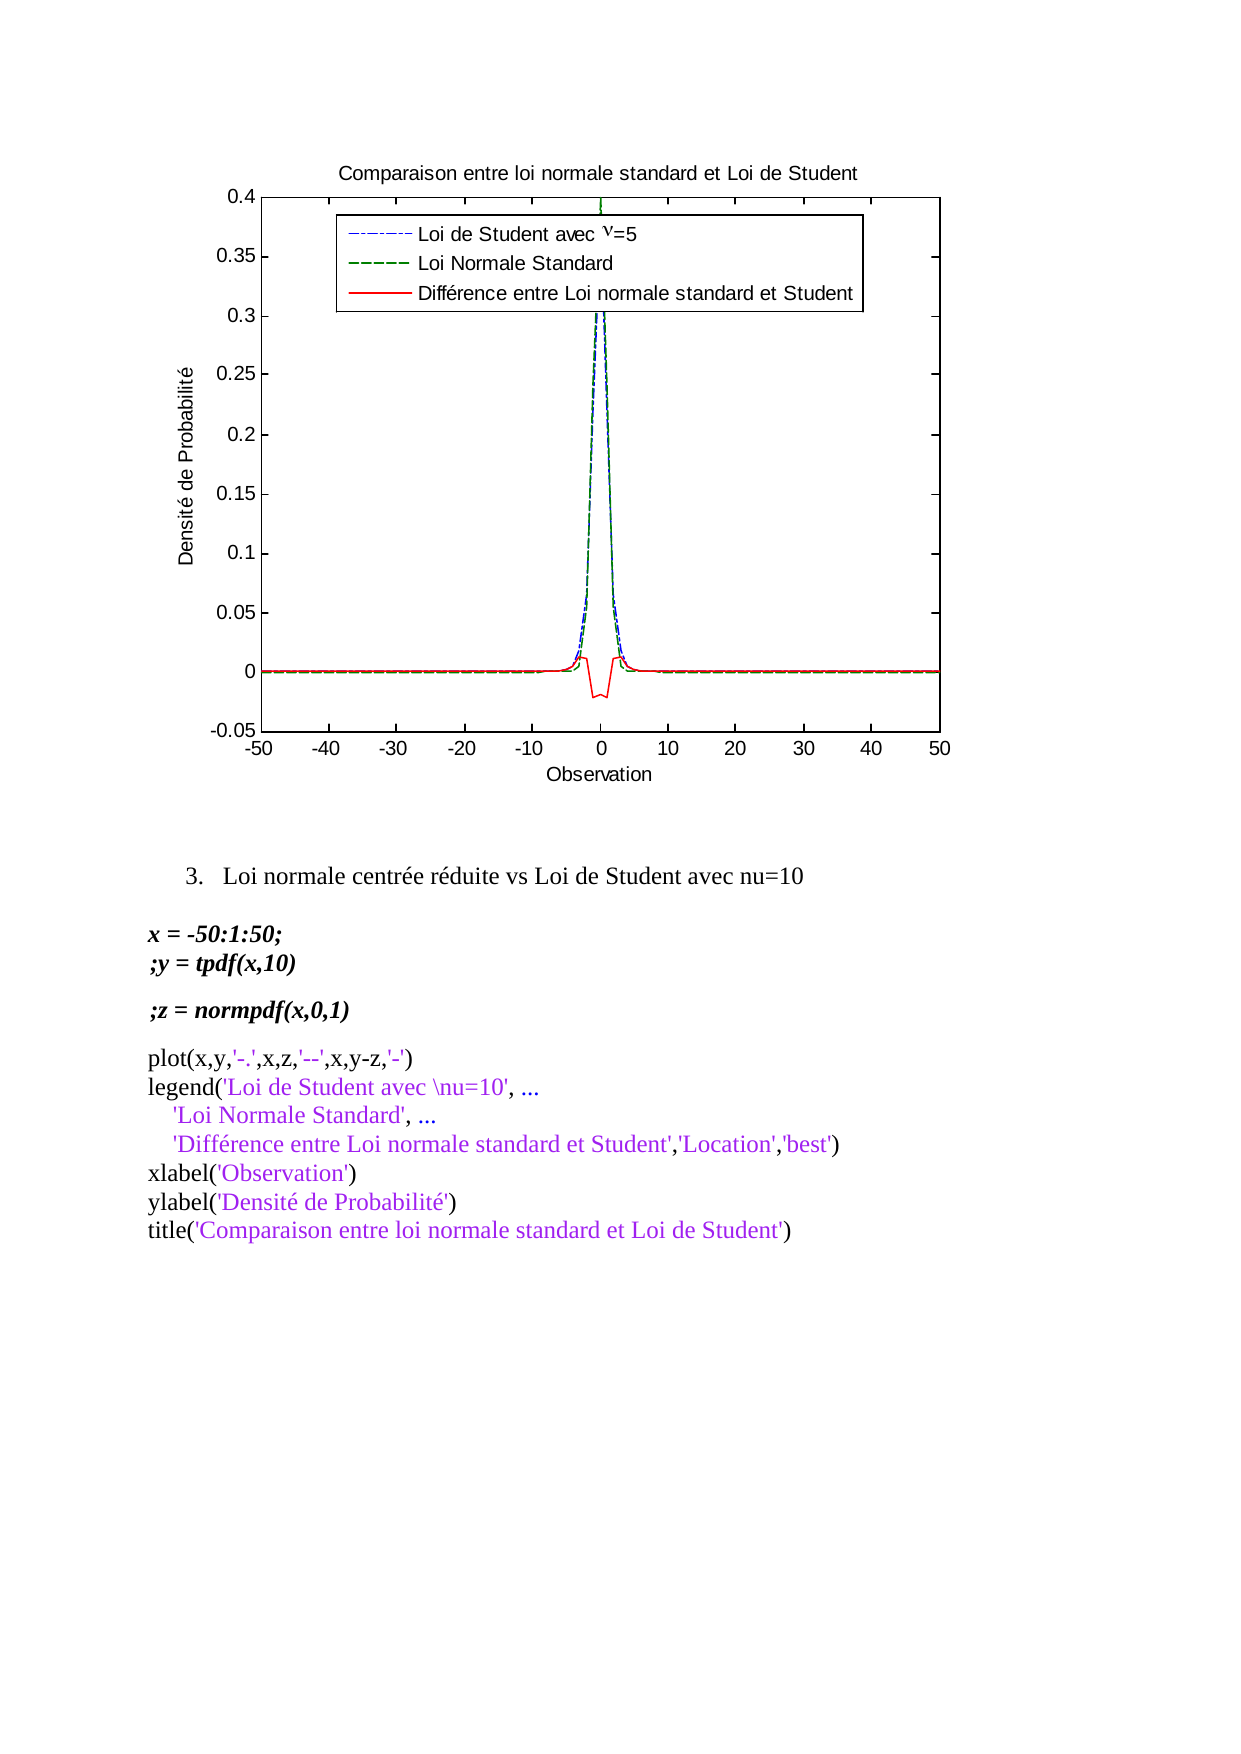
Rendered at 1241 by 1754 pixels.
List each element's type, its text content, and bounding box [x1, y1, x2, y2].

text x = -50:1:50; [148, 919, 1093, 948]
text z = normpdf(x,0,1); [148, 995, 1093, 1024]
text y = tpdf(x,10); [148, 948, 1093, 976]
text title('Comparaison entre loi normale standard et Loi de Student') [148, 1216, 1093, 1244]
text 'Différence entre Loi normale standard et Student','Location','best') [148, 1129, 1093, 1158]
text 'Loi Normale Standard', ... [148, 1101, 1093, 1129]
text ylabel('Densité de Probabilité') [148, 1187, 1093, 1216]
text xlabel('Observation') [148, 1158, 1093, 1187]
list Loi normale centrée réduite vs Loi de Student avec nu=10 [185, 861, 1093, 890]
text plot(x,y,'-.',x,z,'--',x,y-z,'-') [148, 1043, 1093, 1072]
text legend('Loi de Student avec \nu=10', ... [148, 1072, 1093, 1101]
